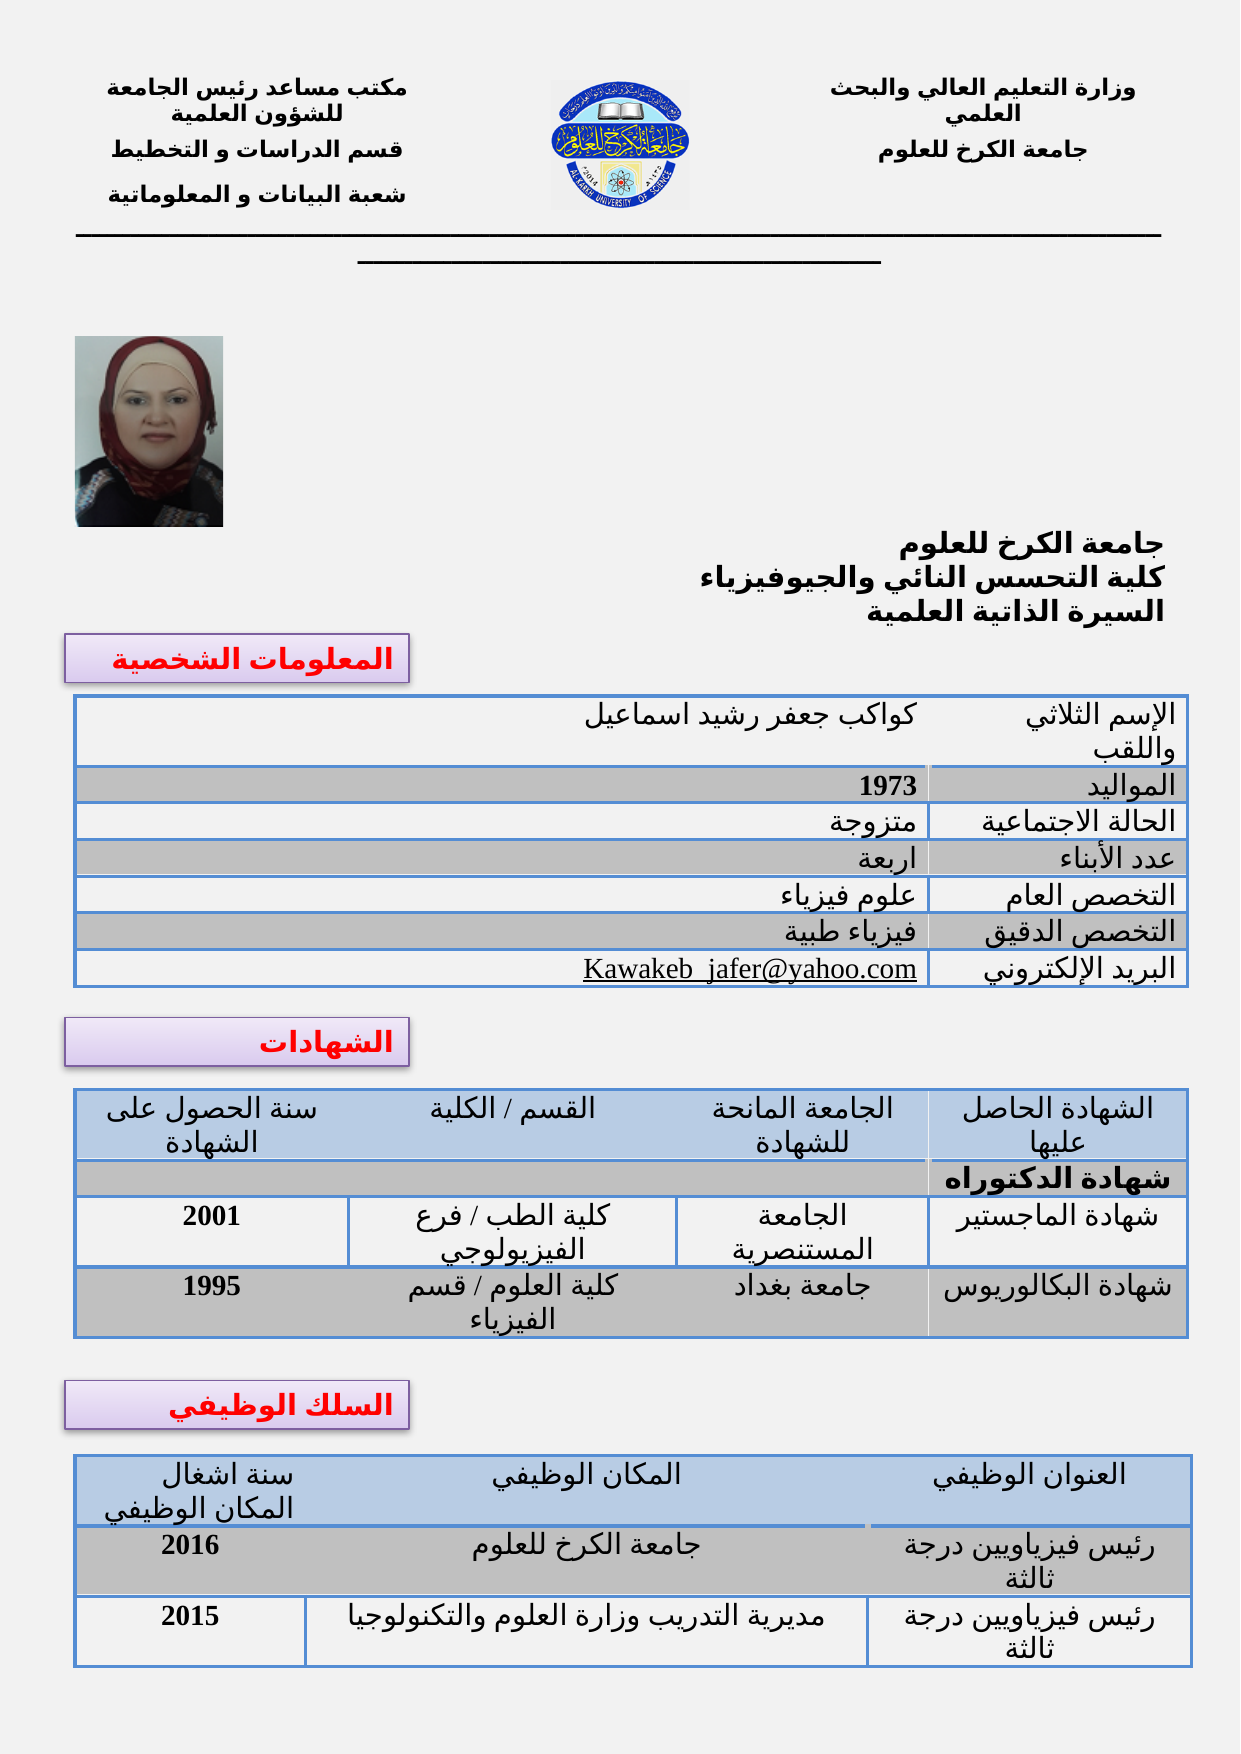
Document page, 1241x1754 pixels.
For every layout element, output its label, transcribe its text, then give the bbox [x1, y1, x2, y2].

text جامعة الكرخ للعلوم [75, 527, 1165, 560]
table_cell Kawakeb_jafer@yahoo.com [77, 951, 927, 984]
table_header كواكب جعفر رشيد اسماعيل [77, 698, 928, 764]
table_cell شهادة البكالوريوس [929, 1269, 1186, 1336]
table_cell التخصص الدقيق [929, 914, 1186, 948]
table_cell 1973 [77, 765, 928, 801]
table_cell 2015 [77, 1598, 304, 1665]
table_cell 1995 [77, 1269, 349, 1336]
table_cell الجامعة المستنصرية [678, 1198, 927, 1265]
table_header الجامعة المانحة للشهادة [677, 1091, 928, 1158]
table_cell علوم فيزياء [77, 878, 927, 911]
table_cell اربعة [77, 841, 928, 874]
table_header المكان الوظيفي [305, 1457, 868, 1524]
table_cell كلية العلوم / قسم الفيزياء [349, 1269, 677, 1336]
table_cell 2001 [77, 1198, 347, 1265]
table_header الإسم الثلاثي واللقب [929, 698, 1186, 764]
table_cell المواليد [929, 765, 1186, 801]
table_cell كلية الطب / فرع الفيزيولوجي [350, 1198, 675, 1265]
table_header سنة الحصول على الشهادة [77, 1091, 349, 1158]
table_cell [349, 1162, 677, 1195]
table_cell شهادة الماجستير [930, 1198, 1186, 1265]
table_header سنة اشغال المكان الوظيفي [77, 1457, 305, 1524]
text كلية التحسس النائي والجيوفيزياء [75, 560, 1165, 594]
table_cell البريد الإلكتروني [930, 951, 1186, 984]
table_header الشهادة الحاصل عليها [929, 1091, 1186, 1158]
table_cell متزوجة [77, 804, 927, 838]
table_cell مديرية التدريب وزارة العلوم والتكنولوجيا [307, 1598, 866, 1665]
table_cell 2016 [77, 1528, 305, 1594]
picture [74, 336, 224, 527]
picture [550, 80, 690, 210]
table_cell فيزياء طبية [77, 914, 928, 948]
table_cell رئيس فيزياويين درجة ثالثة [868, 1524, 1190, 1594]
table_cell التخصص العام [930, 878, 1186, 911]
table_cell جامعة الكرخ للعلوم [305, 1524, 868, 1594]
table_cell [677, 1159, 928, 1195]
table_cell عدد الأبناء [929, 841, 1186, 874]
table_cell شهادة الدكتوراه [929, 1159, 1186, 1195]
table_cell [77, 1162, 349, 1195]
table_header العنوان الوظيفي [868, 1457, 1190, 1524]
table_header القسم / الكلية [349, 1091, 677, 1158]
table_cell الحالة الاجتماعية [930, 804, 1186, 838]
table_cell رئيس فيزياويين درجة ثالثة [869, 1598, 1190, 1665]
text السيرة الذاتية العلمية [75, 594, 1165, 627]
table_cell جامعة بغداد [677, 1269, 928, 1336]
